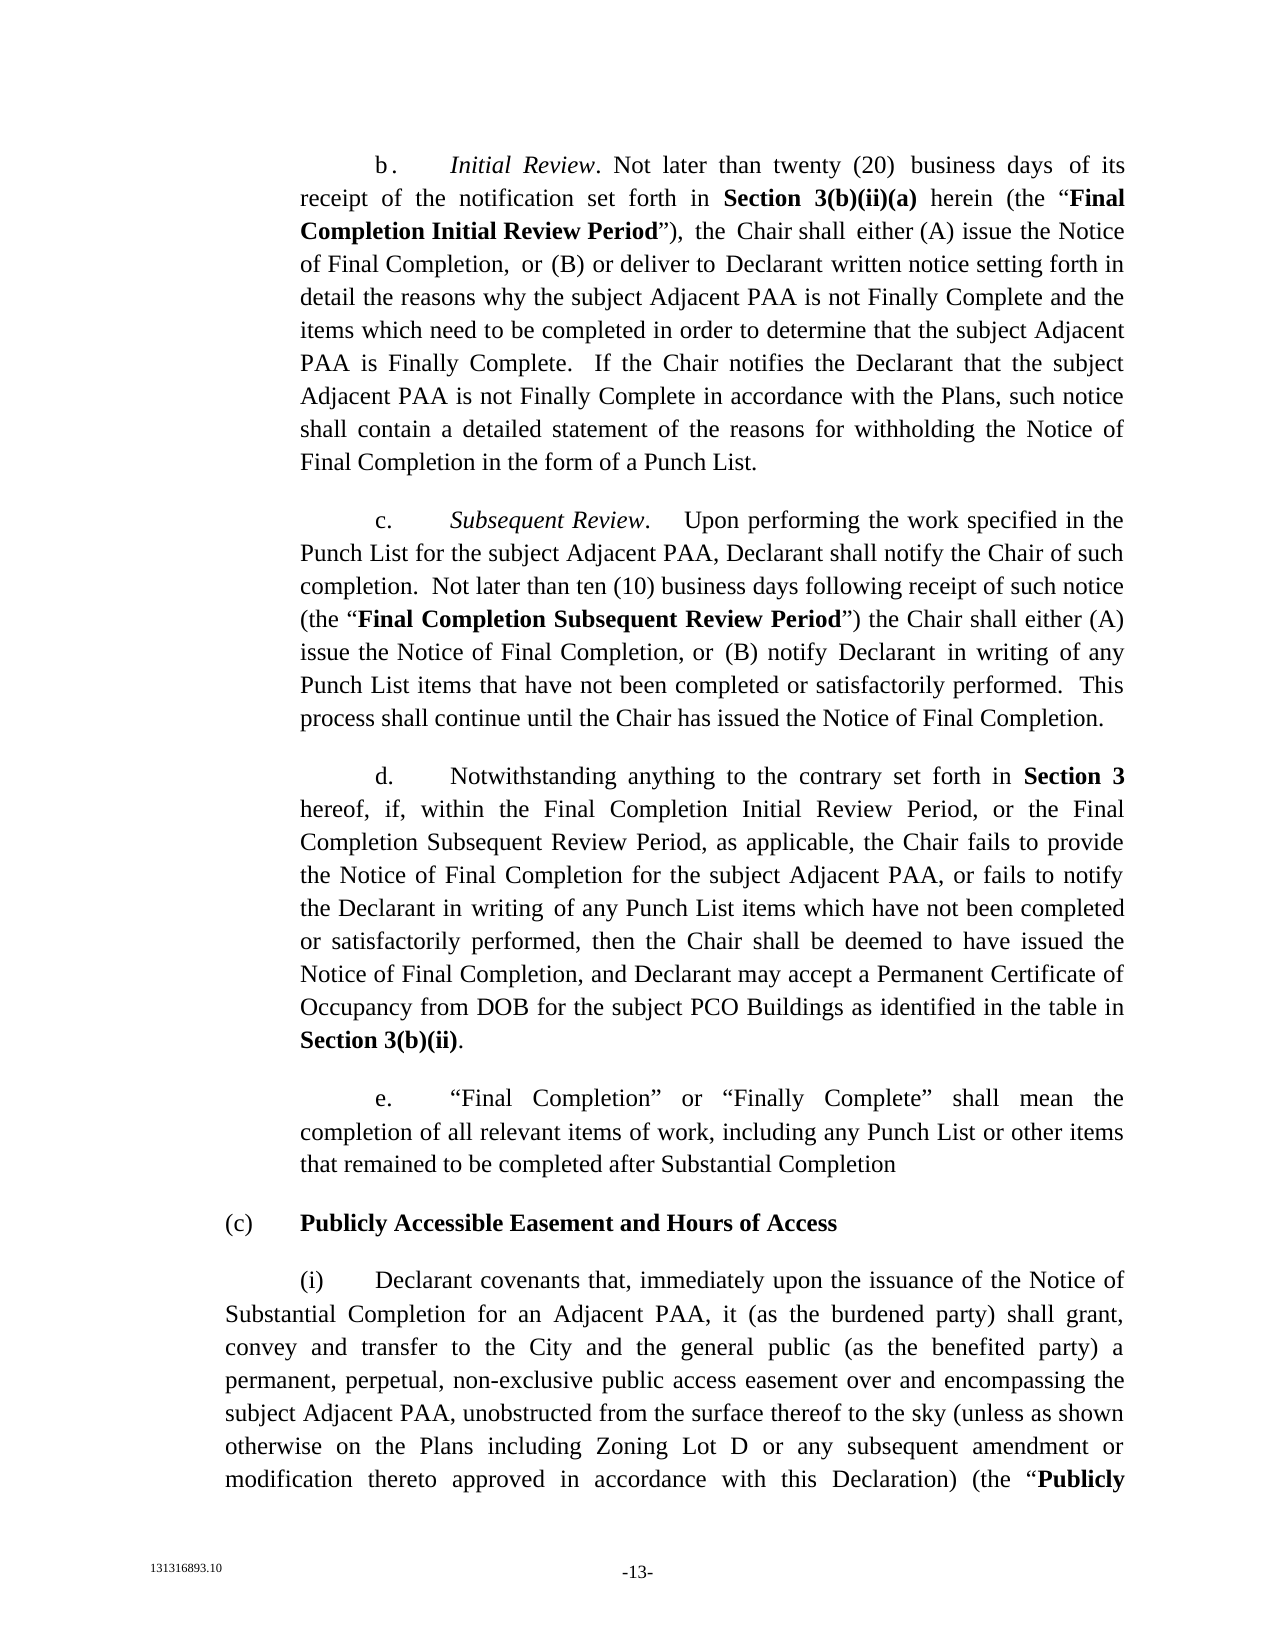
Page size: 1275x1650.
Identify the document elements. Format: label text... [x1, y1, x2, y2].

text d. Notwithstanding anything to the contrary set forth in Section 3 hereof, if, within the Final Completion Initial Review Period, or the Final Completion Subsequent Review Period, as applicable, the Chair fails to provide the Notice of Final Completion for the subject Adjacent PAA, or fails to notify the Declarant in writing of any Punch List items which have not been completed or satisfactorily performed, then the Chair shall be deemed to have issued the Notice of Final Completion, and Declarant may accept a Permanent Certificate of Occupancy from DOB for the subject PCO Buildings as identified in the table in Section 3(b)(ii). [300, 761, 1125, 1054]
text b. Initial Review. Not later than twenty (20) business days of its receipt of the notification set forth in Section 3(b)(ii)(a) herein (the “Final Completion Initial Review Period”), the Chair shall either (A) issue the Notice of Final Completion, or (B) or deliver to Declarant written notice setting forth in detail the reasons why the subject Adjacent PAA is not Finally Complete and the items which need to be completed in order to determine that the subject Adjacent PAA is Finally Complete. If the Chair notifies the Declarant that the subject Adjacent PAA is not Finally Complete in accordance with the Plans, such notice shall contain a detailed statement of the reasons for withholding the Notice of Final Completion in the form of a Punch List. [300, 150, 1125, 476]
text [225, 1266, 1125, 1492]
text (c) Publicly Accessible Easement and Hours of Access [150, 1208, 1125, 1236]
text c. Subsequent Review. Upon performing the work specified in the Punch List for the subject Adjacent PAA, Declarant shall notify the Chair of such completion. Not later than ten (10) business days following receipt of such notice (the “Final Completion Subsequent Review Period”) the Chair shall either (A) issue the Notice of Final Completion, or (B) notify Declarant in writing of any Punch List items that have not been completed or satisfactorily performed. This process shall continue until the Chair has issued the Notice of Final Completion. [300, 505, 1125, 732]
text e. “Final Completion” or “Finally Complete” shall mean the completion of all relevant items of work, including any Punch List or other items that remained to be completed after Substantial Completion [300, 1083, 1125, 1178]
